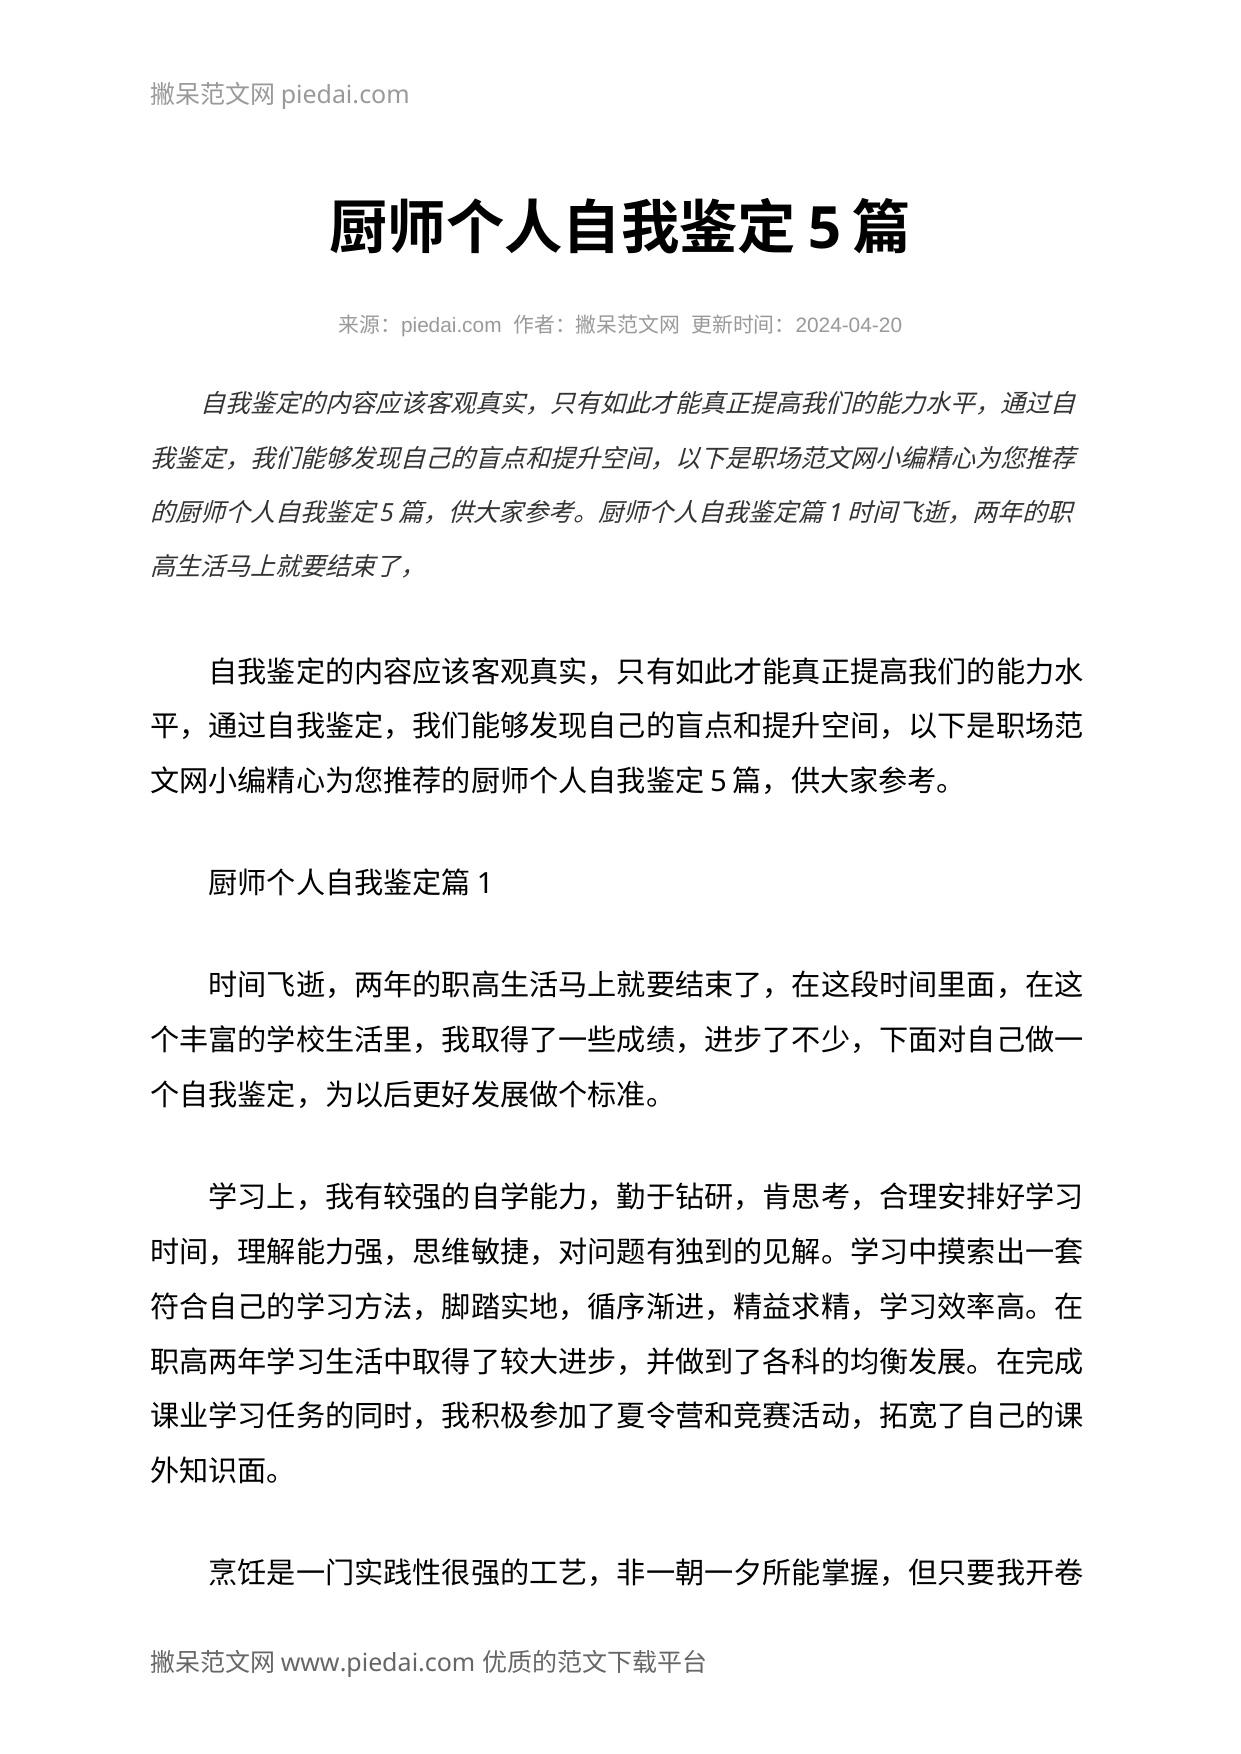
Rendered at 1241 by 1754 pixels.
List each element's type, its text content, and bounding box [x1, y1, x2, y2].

text 厨师个人自我鉴定篇1 [150, 860, 1090, 902]
text 自我鉴定的内容应该客观真实，只有如此才能真正提高我们的能力水平，通过自我鉴定，我们能够发现自己的盲点和提升空间，以下是职场范文网小编精心为您推荐的厨师个人自我鉴定5篇，供大家参考。 [150, 648, 1090, 800]
subtitle 厨师个人自我鉴定5篇 [150, 181, 1090, 266]
text 时间飞逝，两年的职高生活马上就要结束了，在这段时间里面，在这个丰富的学校生活里，我取得了一些成绩，进步了不少，下面对自己做一个自我鉴定，为以后更好发展做个标准。 [150, 962, 1090, 1114]
text 学习上，我有较强的自学能力，勤于钻研，肯思考，合理安排好学习时间，理解能力强，思维敏捷，对问题有独到的见解。学习中摸索出一套符合自己的学习方法，脚踏实地，循序渐进，精益求精，学习效率高。在职高两年学习生活中取得了较大进步，并做到了各科的均衡发展。在完成课业学习任务的同时，我积极参加了夏令营和竞赛活动，拓宽了自己的课外知识面。 [150, 1173, 1090, 1490]
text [150, 1550, 1090, 1592]
text 来源：piedai.com 作者：撇呆范文网 更新时间：2024-04-20 [150, 313, 1090, 337]
text 自我鉴定的内容应该客观真实，只有如此才能真正提高我们的能力水平，通过自我鉴定，我们能够发现自己的盲点和提升空间，以下是职场范文网小编精心为您推荐的厨师个人自我鉴定5篇，供大家参考。厨师个人自我鉴定篇1时间飞逝，两年的职高生活马上就要结束了， [150, 384, 1090, 583]
